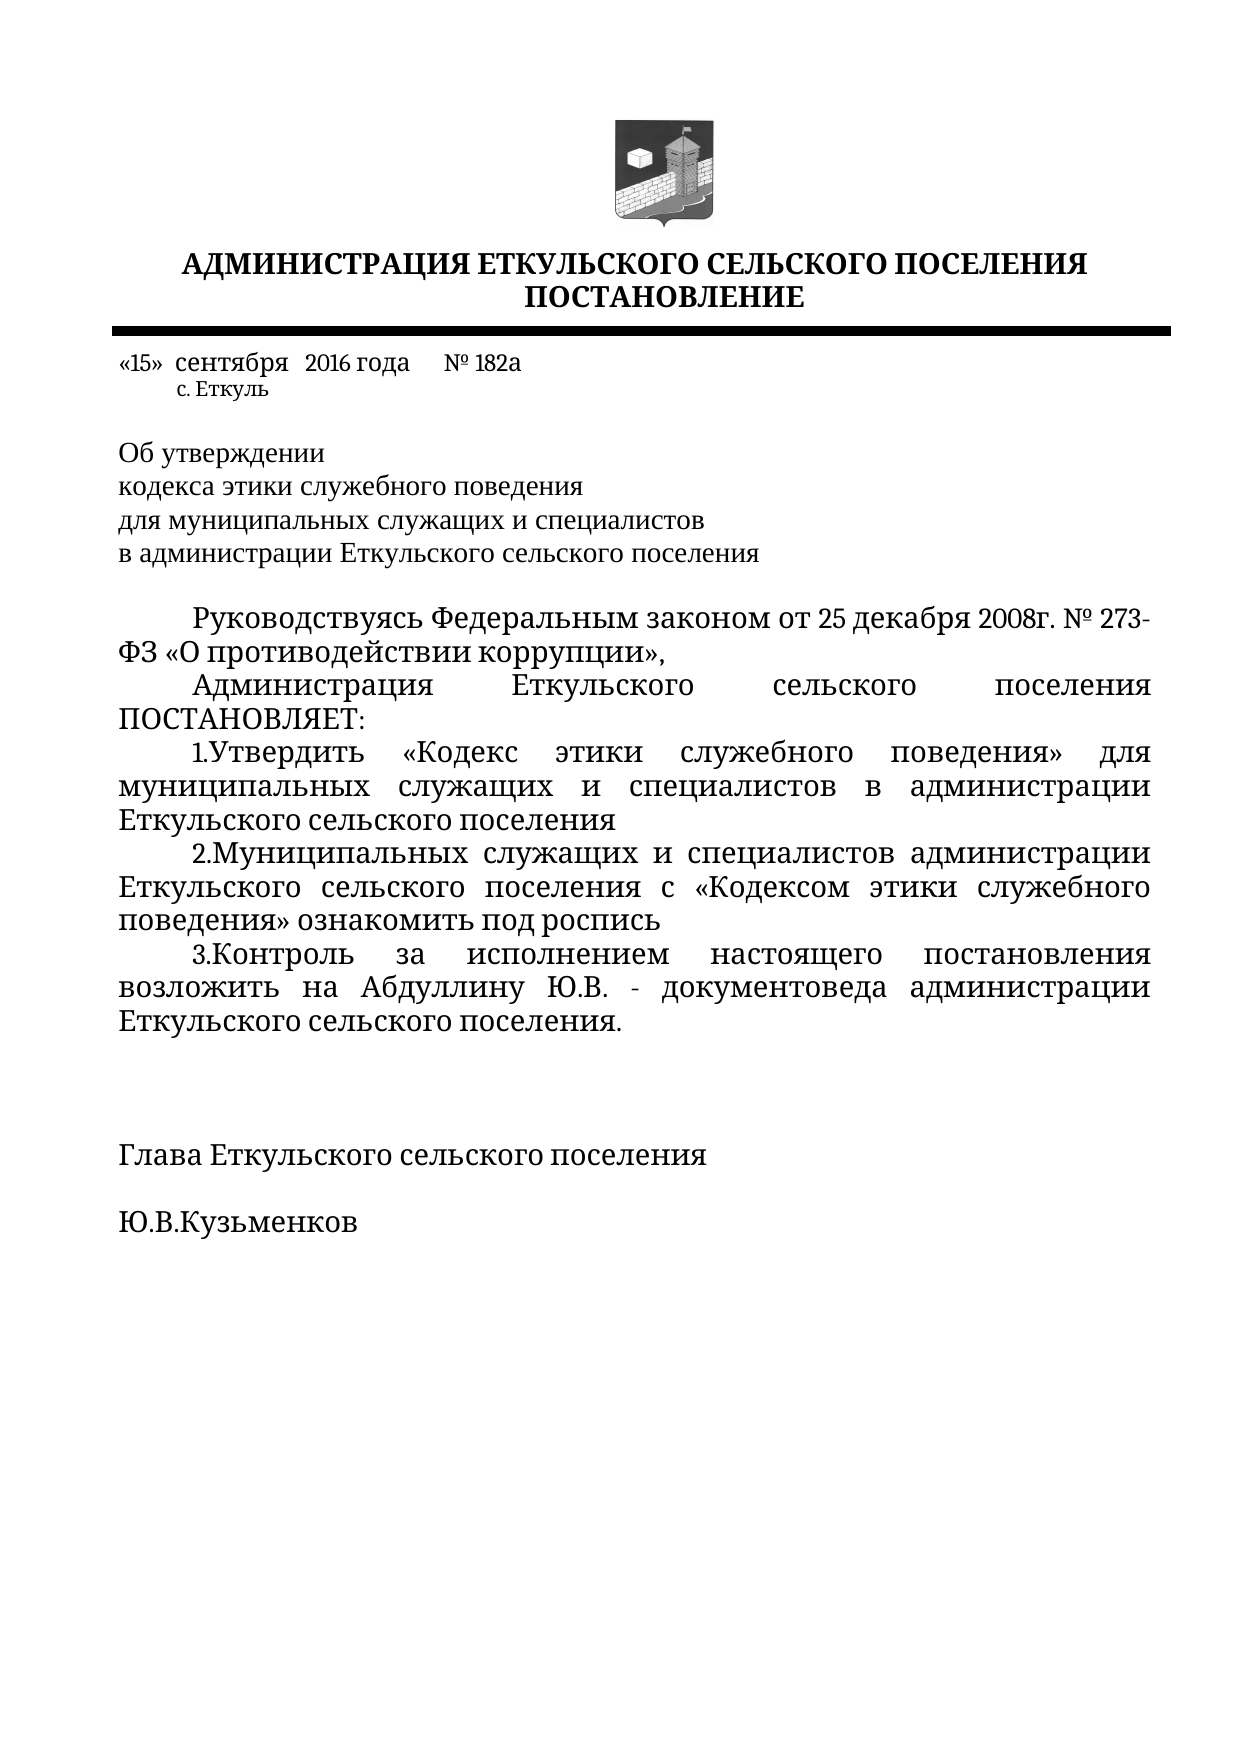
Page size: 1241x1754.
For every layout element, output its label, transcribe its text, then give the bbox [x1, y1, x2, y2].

list кодекса этики служебного поведения [118, 468, 1152, 502]
list для муниципальных служащих и специалистов [118, 502, 1152, 535]
text АДМИНИСТРАЦИЯ ЕТКУЛЬСКОГО СЕЛЬСКОГО ПОСЕЛЕНИЯ [118, 248, 1152, 281]
list Глава Еткульского сельского поселения Ю.В.Кузьменков [118, 1139, 1152, 1240]
list Администрация Еткульского сельского поселения ПОСТАНОВЛЯЕТ: [118, 669, 1152, 737]
list Об утверждении [118, 435, 1152, 468]
list 1.Утвердить «Кодекс этики служебного поведения» для муниципальных служащих и специалистов в администрации Еткульского сельского поселения [118, 737, 1152, 837]
list 2.Муниципальных служащих и специалистов администрации Еткульского сельского поселения с «Кодексом этики служебного поведения» ознакомить под роспись [118, 837, 1152, 938]
picture [614, 118, 715, 227]
list 3.Контроль за исполнением настоящего постановления возложить на Абдуллину Ю.В. - документоведа администрации Еткульского сельского поселения. [118, 938, 1152, 1038]
text «15» сентября 2016 года № 182а [118, 348, 1152, 377]
list Руководствуясь Федеральным законом от 25 декабря 2008г. № 273-ФЗ «О противодействии коррупции», [118, 602, 1152, 669]
text с. Еткуль [118, 377, 1152, 401]
text ПОСТАНОВЛЕНИЕ [177, 281, 1152, 315]
list в администрации Еткульского сельского поселения [118, 535, 1152, 569]
